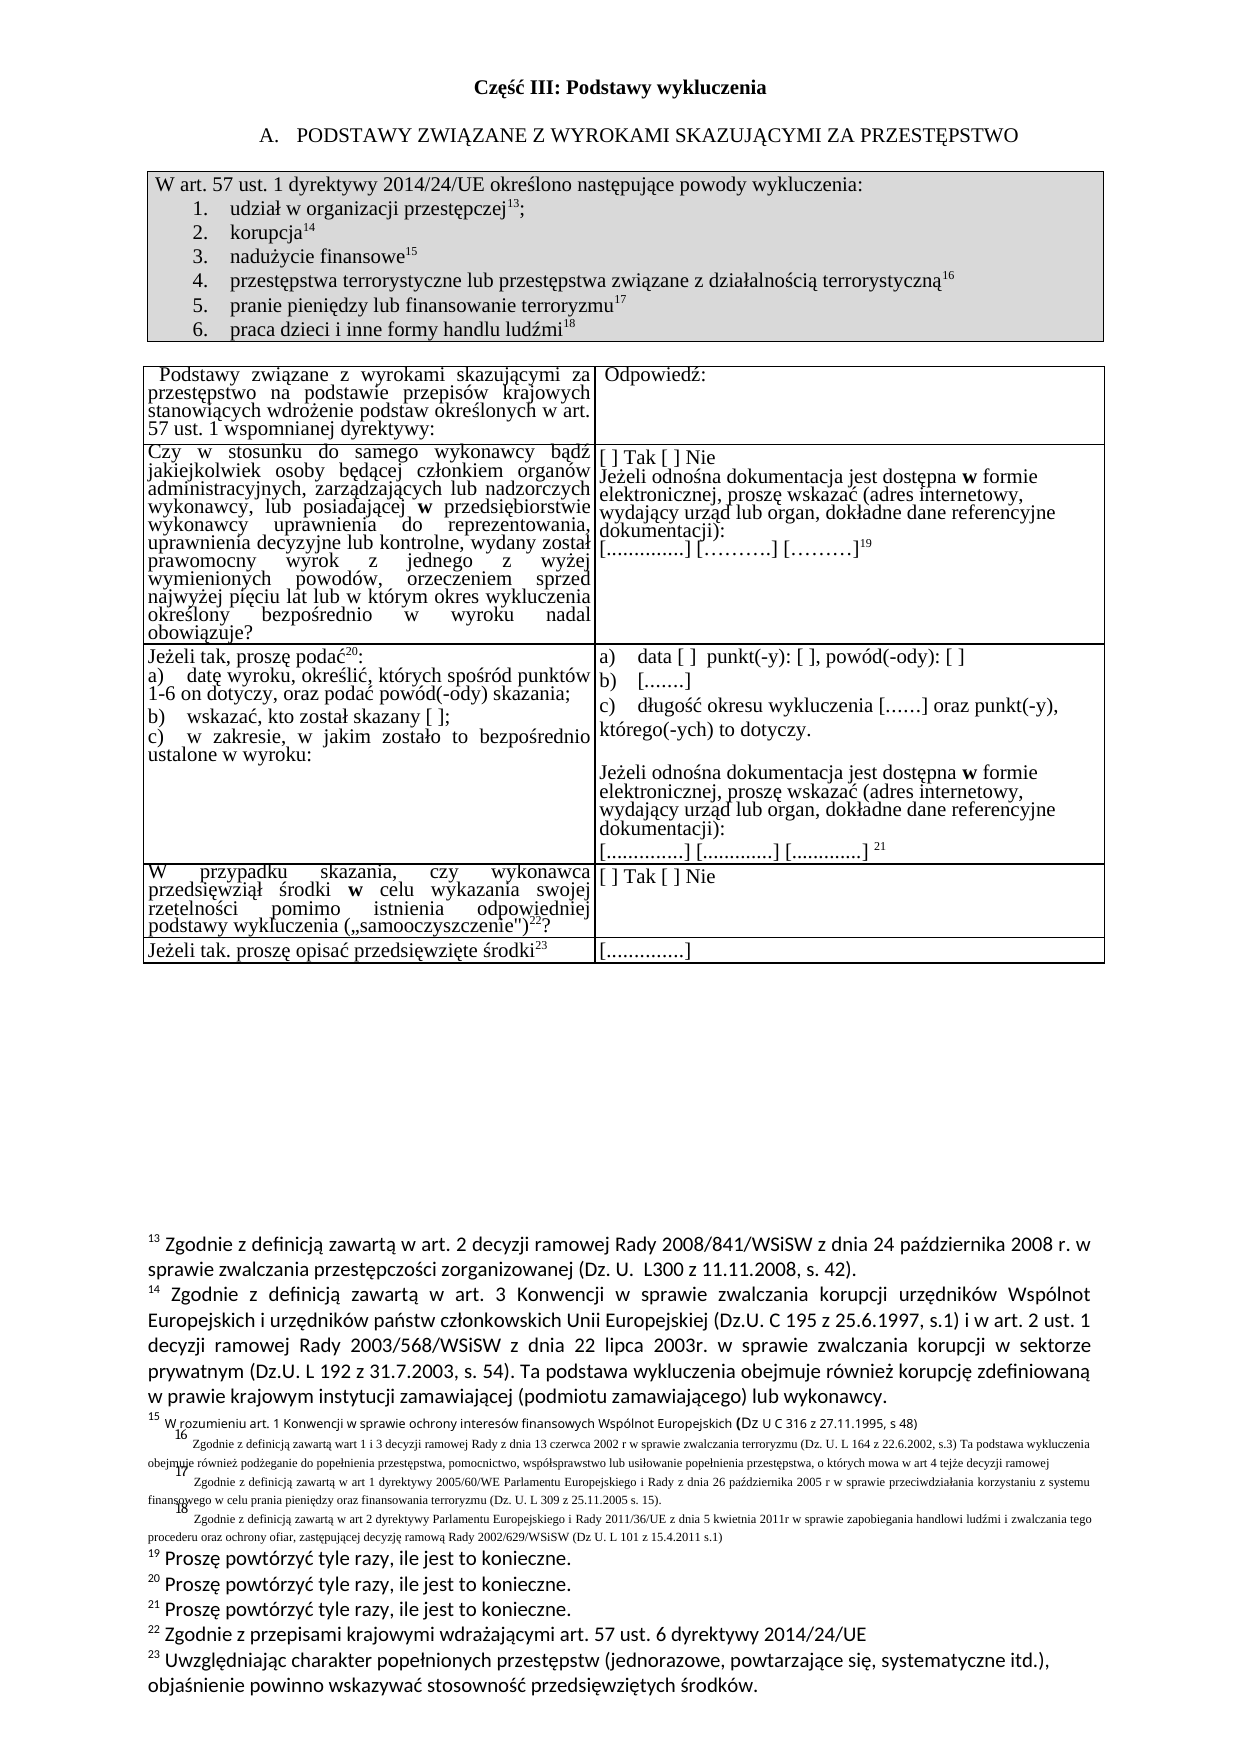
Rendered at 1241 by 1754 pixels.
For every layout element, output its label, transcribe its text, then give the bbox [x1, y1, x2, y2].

table_cell [ ] Tak [ ] Nie Jeżeli odnośna dokumentacja jest dostępna w formie elektronicznej, proszę wskazać (adres internetowy, wydający urząd lub organ, dokładne dane referencyjne dokumentacji): [ ] [……….] [………] [596, 445, 1104, 643]
list PODSTAWY ZWIĄZANE Z WYROKAMI SKAZUJĄCYMI ZA PRZESTĘPSTWO [185, 123, 1093, 147]
table_cell Jeżeli tak. proszę opisać przedsięwzięte środki [144, 938, 594, 962]
table_cell [ ] Tak [ ] Nie [596, 865, 1104, 937]
table_header W art. 57 ust. 1 dyrektywy 2014/24/UE określono następujące powody wykluczenia: udział w organizacji przestępczej; korupcja nadużycie finansowe przestępstwa terrorystyczne lub przestępstwa związane z działalnością terrorystyczną pranie pieniędzy lub finansowanie terroryzmu praca dzieci i inne formy handlu ludźmi [148, 172, 1103, 341]
table_header Odpowiedź: [596, 367, 1104, 443]
table_cell W przypadku skazania, czy wykonawca przedsięwziął środki w celu wykazania swojej rzetelności pomimo istnienia odpowiedniej podstawy wykluczenia („samooczyszczenie")? [144, 865, 594, 937]
table_cell Jeżeli tak, proszę podać: a) datę wyroku, określić, których spośród punktów 1-6 on dotyczy, oraz podać powód(-ody) skazania; b) wskazać, kto został skazany [ ]; c) w zakresie, w jakim zostało to bezpośrednio ustalone w wyroku: [144, 645, 594, 863]
text Część III: Podstawy wykluczenia [148, 75, 1093, 99]
table_header Podstawy związane z wyrokami skazującymi za przestępstwo na podstawie przepisów krajowych stanowiących wdrożenie podstaw określonych w art. 57 ust. 1 wspomnianej dyrektywy: [144, 367, 594, 443]
table_cell [ ] [596, 938, 1104, 962]
table_cell a) data [ ] punkt(-y): [ ], powód(-ody): [ ] b) [ ] c) długość okresu wykluczenia [ ] oraz punkt(-y), którego(-ych) to dotyczy. Jeżeli odnośna dokumentacja jest dostępna w formie elektronicznej, proszę wskazać (adres internetowy, wydający urząd lub organ, dokładne dane referencyjne dokumentacji): [ ] [ ] [ ] [596, 645, 1104, 863]
table_cell Czy w stosunku do samego wykonawcy bądź jakiejkolwiek osoby będącej członkiem organów administracyjnych, zarządzających lub nadzorczych wykonawcy, lub posiadającej w przedsiębiorstwie wykonawcy uprawnienia do reprezentowania, uprawnienia decyzyjne lub kontrolne, wydany został prawomocny wyrok z jednego z wyżej wymienionych powodów, orzeczeniem sprzed najwyżej pięciu lat lub w którym okres wykluczenia określony bezpośrednio w wyroku nadal obowiązuje? [144, 445, 594, 643]
